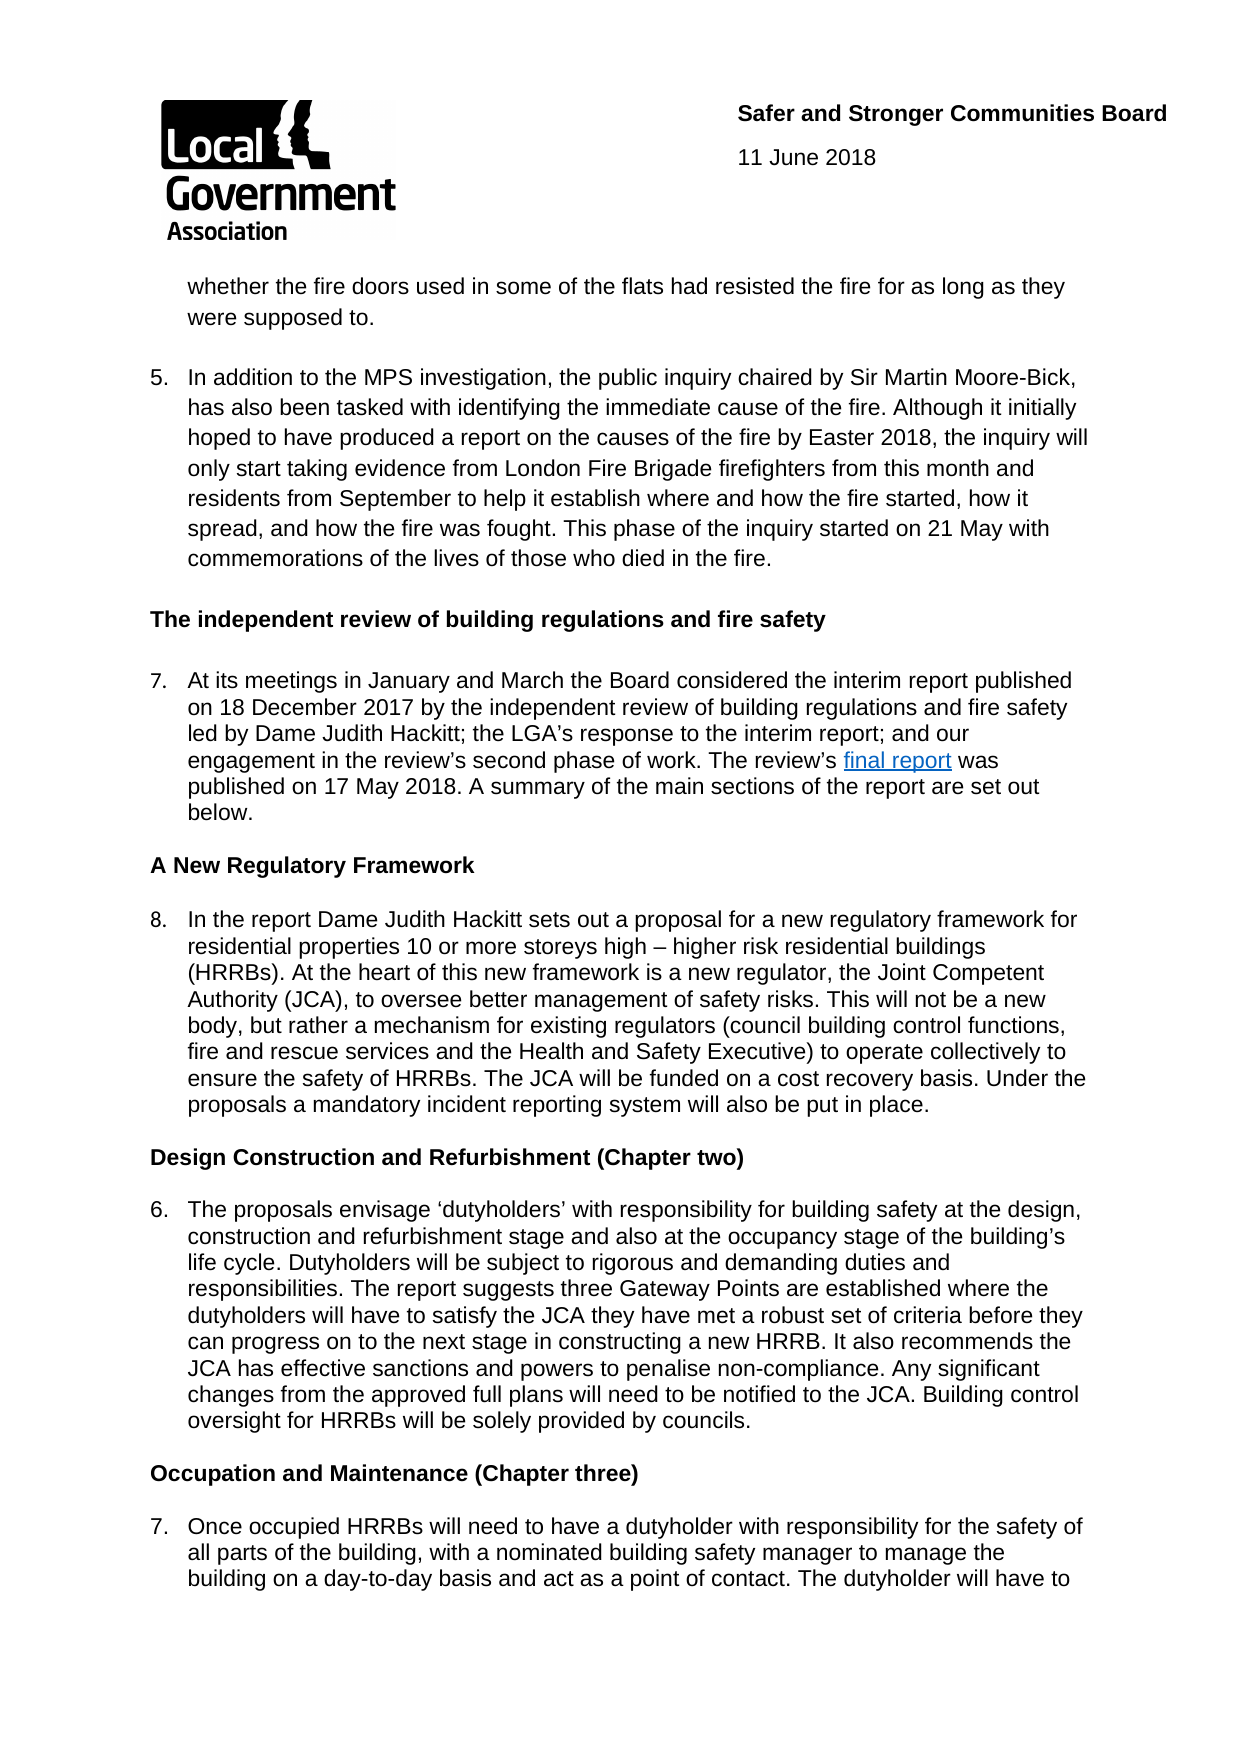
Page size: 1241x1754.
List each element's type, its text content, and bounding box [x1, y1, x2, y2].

text Occupation and Maintenance (Chapter three) [150, 1460, 1090, 1486]
text A New Regulatory Framework [150, 852, 1090, 878]
list In the report Dame Judith Hackitt sets out a proposal for a new regulatory framework for residential properties 10 or more storeys high – higher risk residential buildings (HRRBs). At the heart of this new framework is a new regulator, the Joint Competent Authority (JCA), to oversee better management of safety risks. This will not be a new body, but rather a mechanism for existing regulators (council building control functions, fire and rescue services and the Health and Safety Executive) to operate collectively to ensure the safety of HRRBs. The JCA will be funded on a cost recovery basis. Under the proposals a mandatory incident reporting system will also be put in place. [150, 905, 1090, 1117]
text Design Construction and Refurbishment (Chapter two) [150, 1144, 1090, 1170]
list The independent review of building regulations and fire safety [150, 606, 1090, 632]
list In addition to the MPS investigation, the public inquiry chaired by Sir Martin Moore-Bick, has also been tasked with identifying the immediate cause of the fire. Although it initially hoped to have produced a report on the causes of the fire by Easter 2018, the inquiry will only start taking evidence from London Fire Brigade firefighters from this month and residents from September to help it establish where and how the fire started, how it spread, and how the fire was fought. This phase of the inquiry started on 21 May with commemorations of the lives of those who died in the fire. [150, 364, 1090, 571]
list At its meetings in January and March the Board considered the interim report published on 18 December 2017 by the independent review of building regulations and fire safety led by Dame Judith Hackitt; the LGA’s response to the interim report; and our engagement in the review’s second phase of work. The review’s final report was published on 17 May 2018. A summary of the main sections of the report are set out below. [150, 666, 1090, 826]
picture [161, 100, 396, 240]
list The proposals envisage ‘dutyholders’ with responsibility for building safety at the design, construction and refurbishment stage and also at the occupancy stage of the building’s life cycle. Dutyholders will be subject to rigorous and demanding duties and responsibilities. The report suggests three Gateway Points are established where the dutyholders will have to satisfy the JCA they have met a robust set of criteria before they can progress on to the next stage in constructing a new HRRB. It also recommends the JCA has effective sanctions and powers to penalise non-compliance. Any significant changes from the approved full plans will need to be notified to the JCA. Building control oversight for HRRBs will be solely provided by councils. [150, 1196, 1090, 1433]
